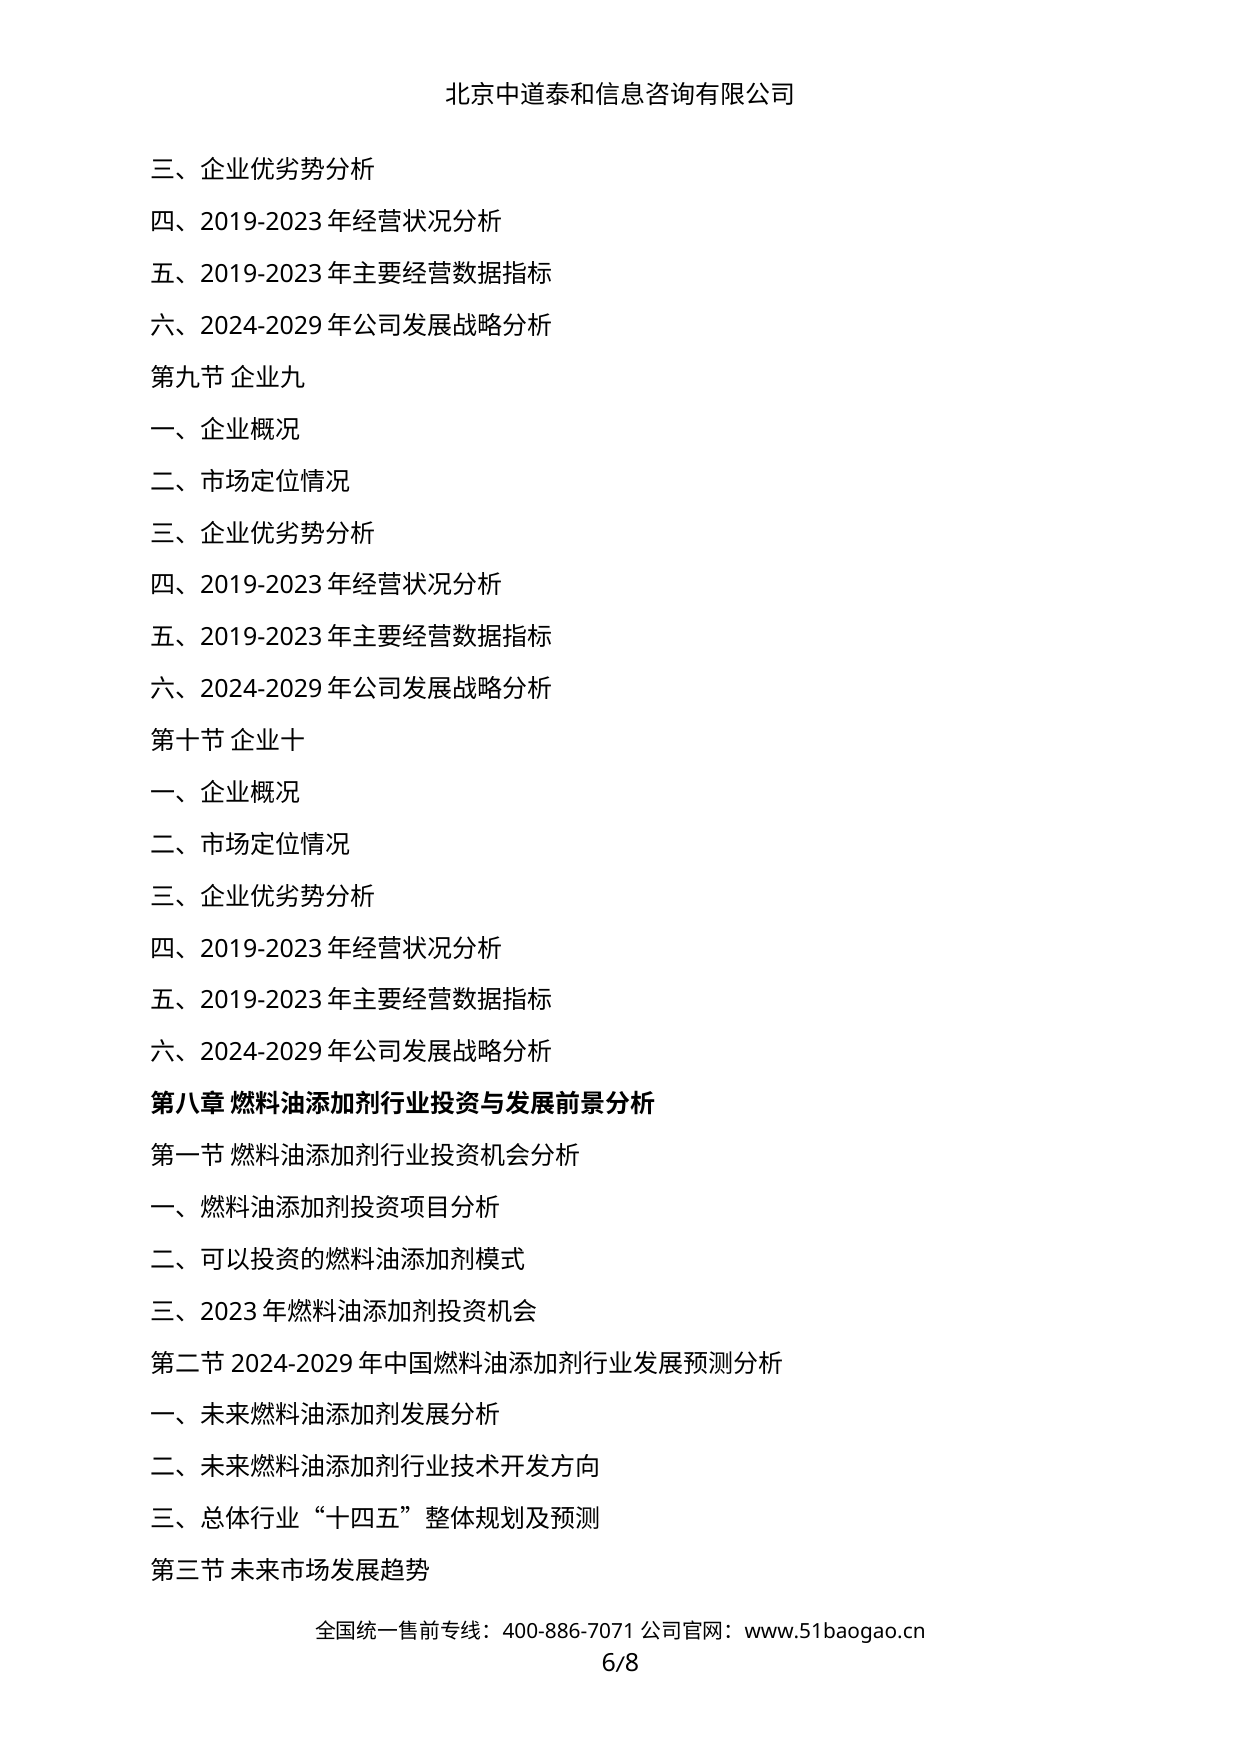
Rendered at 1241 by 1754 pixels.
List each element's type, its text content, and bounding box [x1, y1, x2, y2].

text 五、2019-2023年主要经营数据指标 [150, 254, 1090, 290]
text 六、2024-2029年公司发展战略分析 [150, 306, 1090, 342]
text 四、2019-2023年经营状况分析 [150, 202, 1090, 238]
text 三、企业优劣势分析 [150, 876, 1090, 912]
text 一、未来燃料油添加剂发展分析 [150, 1395, 1090, 1431]
text 一、燃料油添加剂投资项目分析 [150, 1187, 1090, 1224]
text 二、市场定位情况 [150, 461, 1090, 497]
text 一、企业概况 [150, 772, 1090, 809]
text 五、2019-2023年主要经营数据指标 [150, 980, 1090, 1016]
text 一、企业概况 [150, 409, 1090, 446]
text 三、2023年燃料油添加剂投资机会 [150, 1291, 1090, 1327]
text 第九节 企业九 [150, 357, 1090, 394]
text 第十节 企业十 [150, 721, 1090, 757]
text 六、2024-2029年公司发展战略分析 [150, 669, 1090, 705]
text 三、企业优劣势分析 [150, 513, 1090, 549]
text 第三节 未来市场发展趋势 [150, 1551, 1090, 1587]
text 二、未来燃料油添加剂行业技术开发方向 [150, 1447, 1090, 1483]
text 第二节 2024-2029年中国燃料油添加剂行业发展预测分析 [150, 1343, 1090, 1379]
text 二、可以投资的燃料油添加剂模式 [150, 1239, 1090, 1276]
text 第八章 燃料油添加剂行业投资与发展前景分析 [150, 1084, 1090, 1120]
text 五、2019-2023年主要经营数据指标 [150, 617, 1090, 653]
text 二、市场定位情况 [150, 824, 1090, 861]
text 四、2019-2023年经营状况分析 [150, 928, 1090, 964]
text 四、2019-2023年经营状况分析 [150, 565, 1090, 601]
text 三、企业优劣势分析 [150, 150, 1090, 186]
text 六、2024-2029年公司发展战略分析 [150, 1032, 1090, 1068]
text 三、总体行业“十四五”整体规划及预测 [150, 1499, 1090, 1535]
text 第一节 燃料油添加剂行业投资机会分析 [150, 1136, 1090, 1172]
